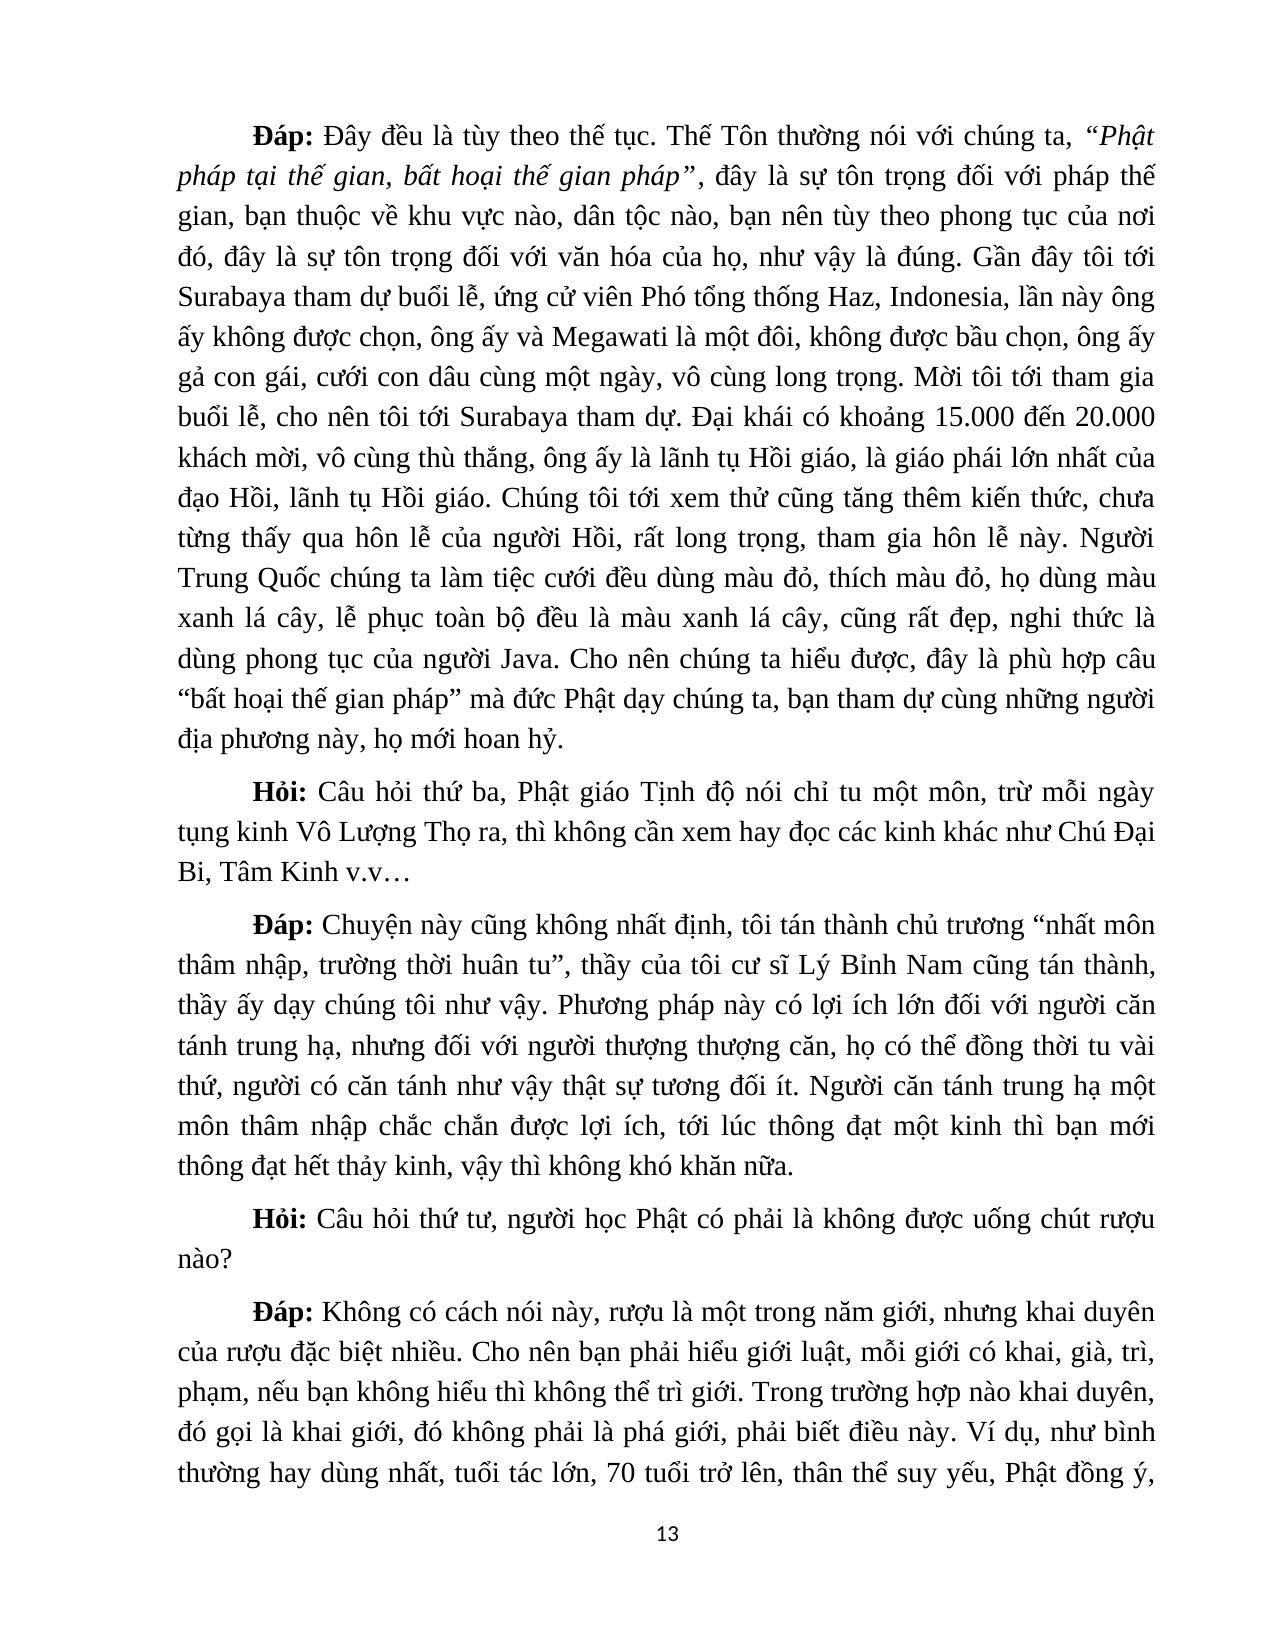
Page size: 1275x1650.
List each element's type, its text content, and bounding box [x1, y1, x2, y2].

text Hỏi: Câu hỏi thứ ba, Phật giáo Tịnh độ nói chỉ tu một môn, trừ mỗi ngày tụng kinh Vô Lượng Thọ ra, thì không cần xem hay đọc các kinh khác như Chú Đại Bi, Tâm Kinh v.v… [177, 774, 1157, 888]
text Hỏi: Câu hỏi thứ tư, người học Phật có phải là không được uống chút rượu nào? [177, 1201, 1157, 1275]
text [177, 1294, 1157, 1488]
text Đáp: Chuyện này cũng không nhất định, tôi tán thành chủ trương “nhất môn thâm nhập, trường thời huân tu”, thầy của tôi cư sĩ Lý Bỉnh Nam cũng tán thành, thầy ấy dạy chúng tôi như vậy. Phương pháp này có lợi ích lớn đối với người căn tánh trung hạ, nhưng đối với người thượng thượng căn, họ có thể đồng thời tu vài thứ, người có căn tánh như vậy thật sự tương đối ít. Người căn tánh trung hạ một môn thâm nhập chắc chắn được lợi ích, tới lúc thông đạt một kinh thì bạn mới thông đạt hết thảy kinh, vậy thì không khó khăn nữa. [177, 907, 1157, 1182]
text Đáp: Đây đều là tùy theo thế tục. Thế Tôn thường nói với chúng ta, “Phật pháp tại thế gian, bất hoại thế gian pháp”, đây là sự tôn trọng đối với pháp thế gian, bạn thuộc về khu vực nào, dân tộc nào, bạn nên tùy theo phong tục của nơi đó, đây là sự tôn trọng đối với văn hóa của họ, như vậy là đúng. Gần đây tôi tới Surabaya tham dự buổi lễ, ứng cử viên Phó tổng thống Haz, Indonesia, lần này ông ấy không được chọn, ông ấy và Megawati là một đôi, không được bầu chọn, ông ấy gả con gái, cưới con dâu cùng một ngày, vô cùng long trọng. Mời tôi tới tham gia buổi lễ, cho nên tôi tới Surabaya tham dự. Đại khái có khoảng 15.000 đến 20.000 khách mời, vô cùng thù thắng, ông ấy là lãnh tụ Hồi giáo, là giáo phái lớn nhất của đạo Hồi, lãnh tụ Hồi giáo. Chúng tôi tới xem thử cũng tăng thêm kiến thức, chưa từng thấy qua hôn lễ của người Hồi, rất long trọng, tham gia hôn lễ này. Người Trung Quốc chúng ta làm tiệc cưới đều dùng màu đỏ, thích màu đỏ, họ dùng màu xanh lá cây, lễ phục toàn bộ đều là màu xanh lá cây, cũng rất đẹp, nghi thức là dùng phong tục của người Java. Cho nên chúng ta hiểu được, đây là phù hợp câu “bất hoại thế gian pháp” mà đức Phật dạy chúng ta, bạn tham dự cùng những người địa phương này, họ mới hoan hỷ. [177, 118, 1157, 755]
